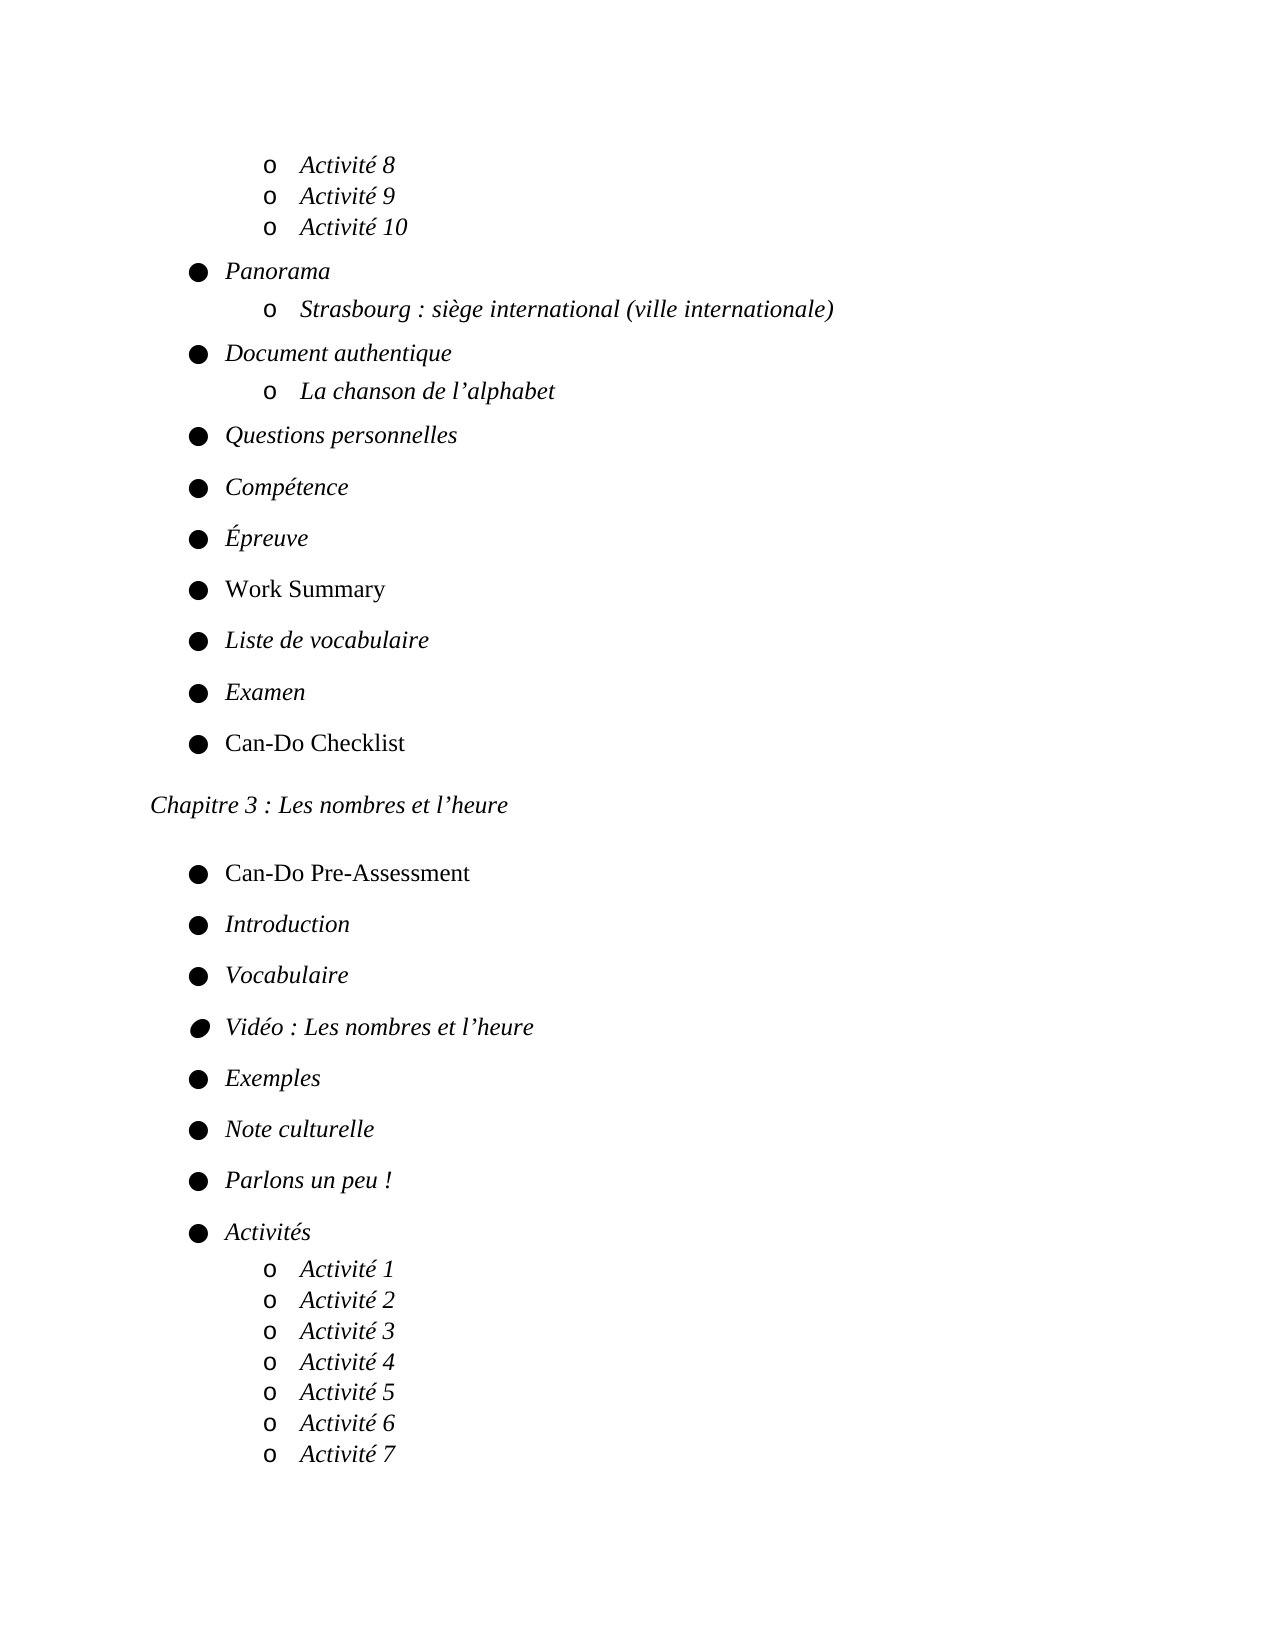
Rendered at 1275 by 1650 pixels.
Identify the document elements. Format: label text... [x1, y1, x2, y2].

list Examen [187, 663, 1125, 714]
list Activité 7 [262, 1439, 1125, 1470]
list Activité 1 [262, 1254, 1125, 1285]
list Activité 6 [262, 1408, 1125, 1439]
list Activité 3 [262, 1316, 1125, 1347]
list Vocabulaire [187, 947, 1125, 998]
list Activité 4 [262, 1347, 1125, 1377]
list Parlons un peu ! [187, 1152, 1125, 1203]
list Strasbourg : siège international (ville internationale) [262, 294, 1125, 324]
list Activité 2 [262, 1285, 1125, 1316]
text Chapitre 3 : Les nombres et l’heure [150, 790, 1125, 819]
list Work Summary [187, 560, 1125, 612]
list Activité 10 [262, 212, 1125, 242]
list La chanson de l’alphabet [262, 376, 1125, 407]
list Document authentique [187, 324, 1125, 376]
list Activités [187, 1203, 1125, 1254]
list Compétence [187, 458, 1125, 509]
list Can-Do Checklist [187, 714, 1125, 765]
list Activité 8 [262, 150, 1125, 181]
list Exemples [187, 1049, 1125, 1100]
list Épreuve [187, 509, 1125, 560]
list Activité 5 [262, 1377, 1125, 1408]
list Note culturelle [187, 1100, 1125, 1152]
list Introduction [187, 895, 1125, 947]
list Activité 9 [262, 181, 1125, 212]
list Can-Do Pre-Assessment [187, 844, 1125, 895]
list Panorama [187, 242, 1125, 294]
list Questions personnelles [187, 407, 1125, 458]
list Vidéo : Les nombres et l’heure [187, 998, 1125, 1049]
list Liste de vocabulaire [187, 612, 1125, 663]
